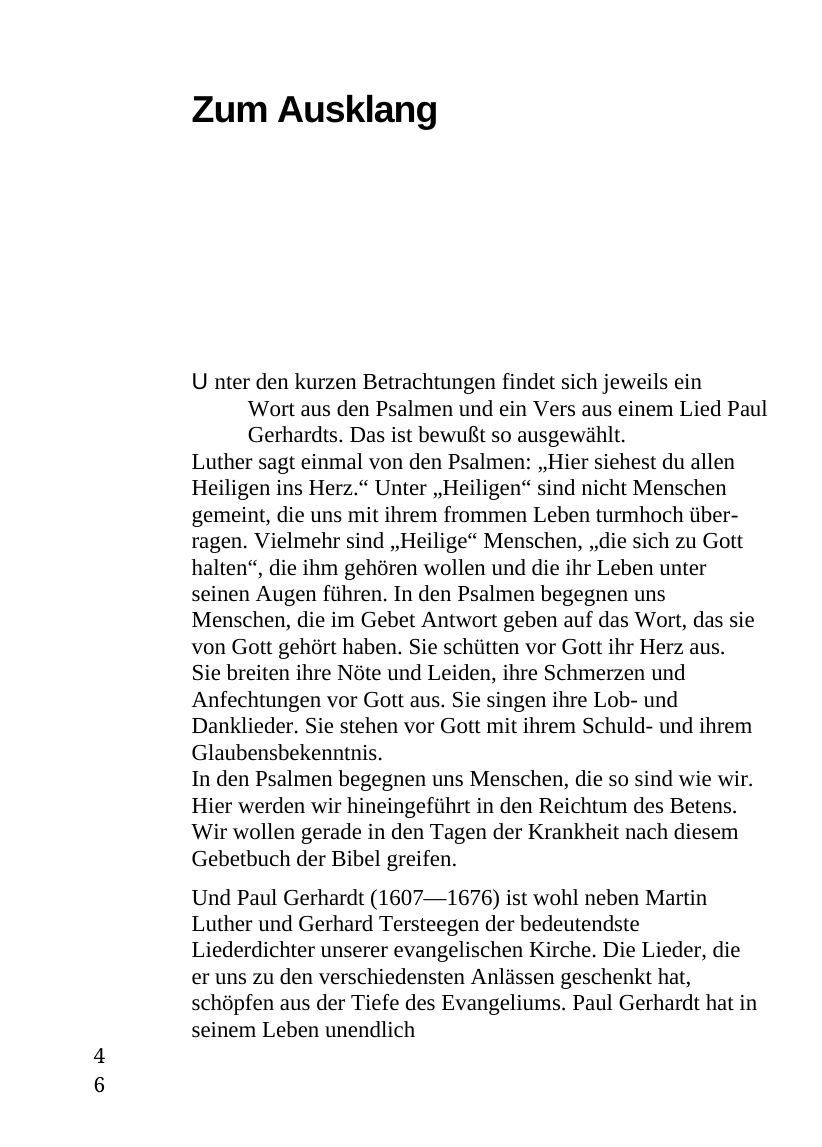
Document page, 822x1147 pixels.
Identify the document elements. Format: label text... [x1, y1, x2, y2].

subtitle Zum Ausklang [191, 93, 821, 130]
text Und Paul Gerhardt (1607—1676) ist wohl neben Martin Luther und Gerhard Tersteegen der bedeutendste Liederdichter unserer evangelischen Kirche. Die Lieder, die er uns zu den verschiedensten Anlässen geschenkt hat, schöpfen aus der Tiefe des Evangeliums. Paul Gerhardt hat in seinem Leben unendlich [191, 884, 761, 1042]
text Wort aus den Psalmen und ein Vers aus einem Lied Paul Gerhardts. Das ist bewußt so ausgewählt. [248, 395, 821, 448]
text nter den kurzen Betrachtungen findet sich jeweils ein [191, 368, 821, 395]
text In den Psalmen begegnen uns Menschen, die so sind wie wir. Hier werden wir hineingeführt in den Reichtum des Betens. Wir wollen gerade in den Tagen der Krankheit nach diesem Gebetbuch der Bibel greifen. [191, 765, 761, 871]
text Luther sagt einmal von den Psalmen: „Hier siehest du allen Heiligen ins Herz.“ Unter „Heiligen“ sind nicht Menschen gemeint, die uns mit ihrem frommen Leben turmhoch überragen. Vielmehr sind „Heilige“ Menschen, „die sich zu Gott halten“, die ihm gehören wollen und die ihr Leben unter seinen Augen führen. In den Psalmen begegnen uns Menschen, die im Gebet Antwort geben auf das Wort, das sie von Gott gehört haben. Sie schütten vor Gott ihr Herz aus. Sie breiten ihre Nöte und Leiden, ihre Schmerzen und Anfechtungen vor Gott aus. Sie singen ihre Lob- und Danklieder. Sie stehen vor Gott mit ihrem Schuld- und ihrem Glaubensbekenntnis. [191, 448, 761, 765]
